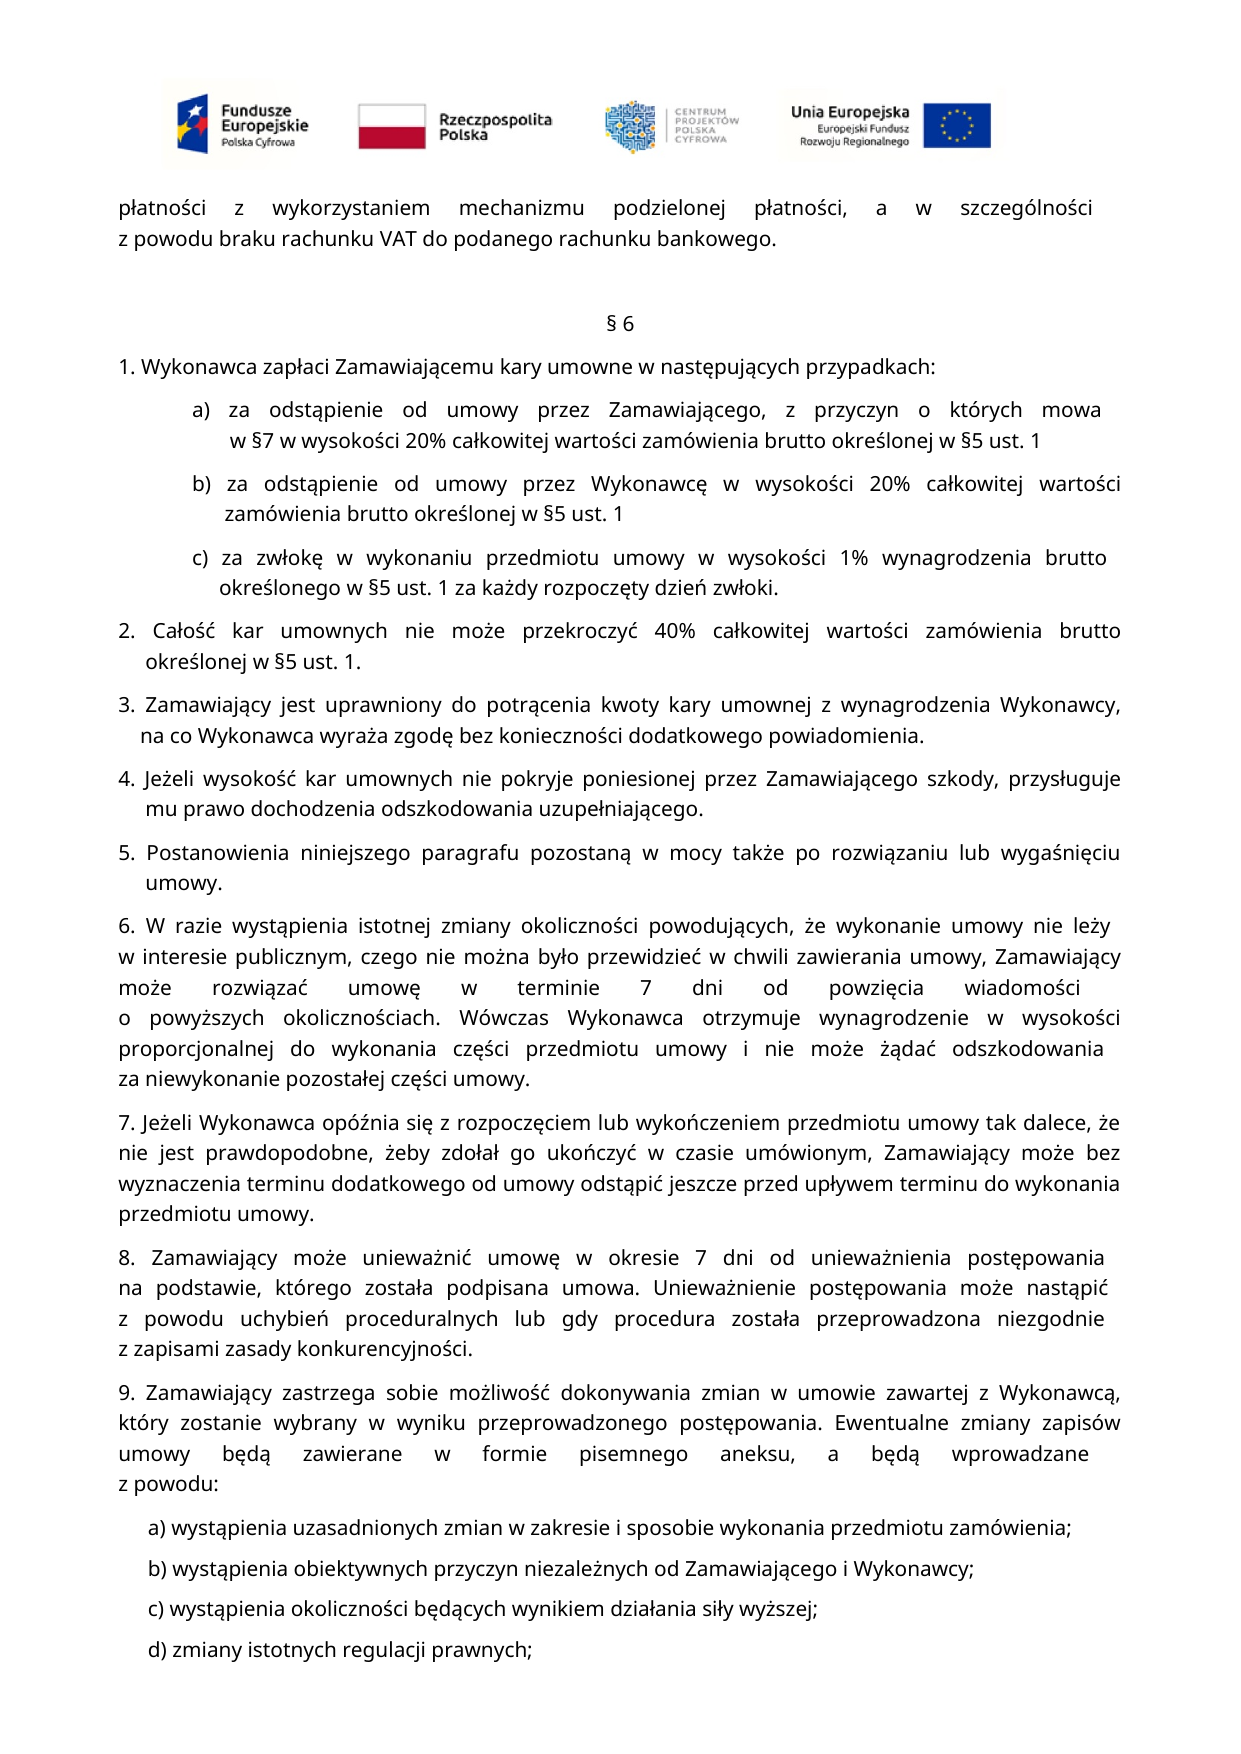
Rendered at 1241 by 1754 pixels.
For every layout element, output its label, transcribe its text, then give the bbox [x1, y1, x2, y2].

text c) za zwłokę w wykonaniu przedmiotu umowy w wysokości 1% wynagrodzenia brutto określonego w §5 ust. 1 za każdy rozpoczęty dzień zwłoki. [192, 543, 1122, 602]
text 6. W razie wystąpienia istotnej zmiany okoliczności powodujących, że wykonanie umowy nie leży w interesie publicznym, czego nie można było przewidzieć w chwili zawierania umowy, Zamawiający może rozwiązać umowę w terminie 7 dni od powzięcia wiadomości o powyższych okolicznościach. Wówczas Wykonawca otrzymuje wynagrodzenie w wysokości proporcjonalnej do wykonania części przedmiotu umowy i nie może żądać odszkodowania za niewykonanie pozostałej części umowy. [118, 911, 1122, 1093]
text 4. Jeżeli wysokość kar umownych nie pokryje poniesionej przez Zamawiającego szkody, przysługuje mu prawo dochodzenia odszkodowania uzupełniającego. [118, 764, 1122, 823]
text 7. Jeżeli Wykonawca opóźnia się z rozpoczęciem lub wykończeniem przedmiotu umowy tak dalece, że nie jest prawdopodobne, żeby zdołał go ukończyć w czasie umówionym, Zamawiający może bez wyznaczenia terminu dodatkowego od umowy odstąpić jeszcze przed upływem terminu do wykonania przedmiotu umowy. [118, 1108, 1122, 1228]
text § 6 [118, 309, 1122, 338]
text 8. Zamawiający może unieważnić umowę w okresie 7 dni od unieważnienia postępowania na podstawie, którego została podpisana umowa. Unieważnienie postępowania może nastąpić z powodu uchybień proceduralnych lub gdy procedura została przeprowadzona niezgodnie z zapisami zasady konkurencyjności. [118, 1243, 1122, 1363]
text b) wystąpienia obiektywnych przyczyn niezależnych od Zamawiającego i Wykonawcy; [148, 1554, 1122, 1582]
text a) wystąpienia uzasadnionych zmian w zakresie i sposobie wykonania przedmiotu zamówienia; [148, 1513, 1122, 1541]
text 1. Wykonawca zapłaci Zamawiającemu kary umowne w następujących przypadkach: [118, 352, 1122, 381]
text c) wystąpienia okoliczności będących wynikiem działania siły wyższej; [148, 1594, 1122, 1623]
text 2. Całość kar umownych nie może przekroczyć 40% całkowitej wartości zamówienia brutto określonej w §5 ust. 1. [118, 616, 1122, 676]
text 3. Zamawiający jest uprawniony do potrącenia kwoty kary umownej z wynagrodzenia Wykonawcy, na co Wykonawca wyraża zgodę bez konieczności dodatkowego powiadomienia. [118, 690, 1122, 749]
text b) za odstąpienie od umowy przez Wykonawcę w wysokości 20% całkowitej wartości zamówienia brutto określonej w §5 ust. 1 [192, 469, 1122, 528]
text 5. Postanowienia niniejszego paragrafu pozostaną w mocy także po rozwiązaniu lub wygaśnięciu umowy. [118, 838, 1122, 897]
picture [118, 73, 1064, 194]
text 9. Zamawiający zastrzega sobie możliwość dokonywania zmian w umowie zawartej z Wykonawcą, który zostanie wybrany w wyniku przeprowadzonego postępowania. Ewentualne zmiany zapisów umowy będą zawierane w formie pisemnego aneksu, a będą wprowadzane z powodu: [118, 1378, 1122, 1498]
text d) zmiany istotnych regulacji prawnych; [148, 1636, 1122, 1664]
text a) za odstąpienie od umowy przez Zamawiającego, z przyczyn o których mowa w §7 w wysokości 20% całkowitej wartości zamówienia brutto określonej w §5 ust. 1 [192, 395, 1122, 454]
